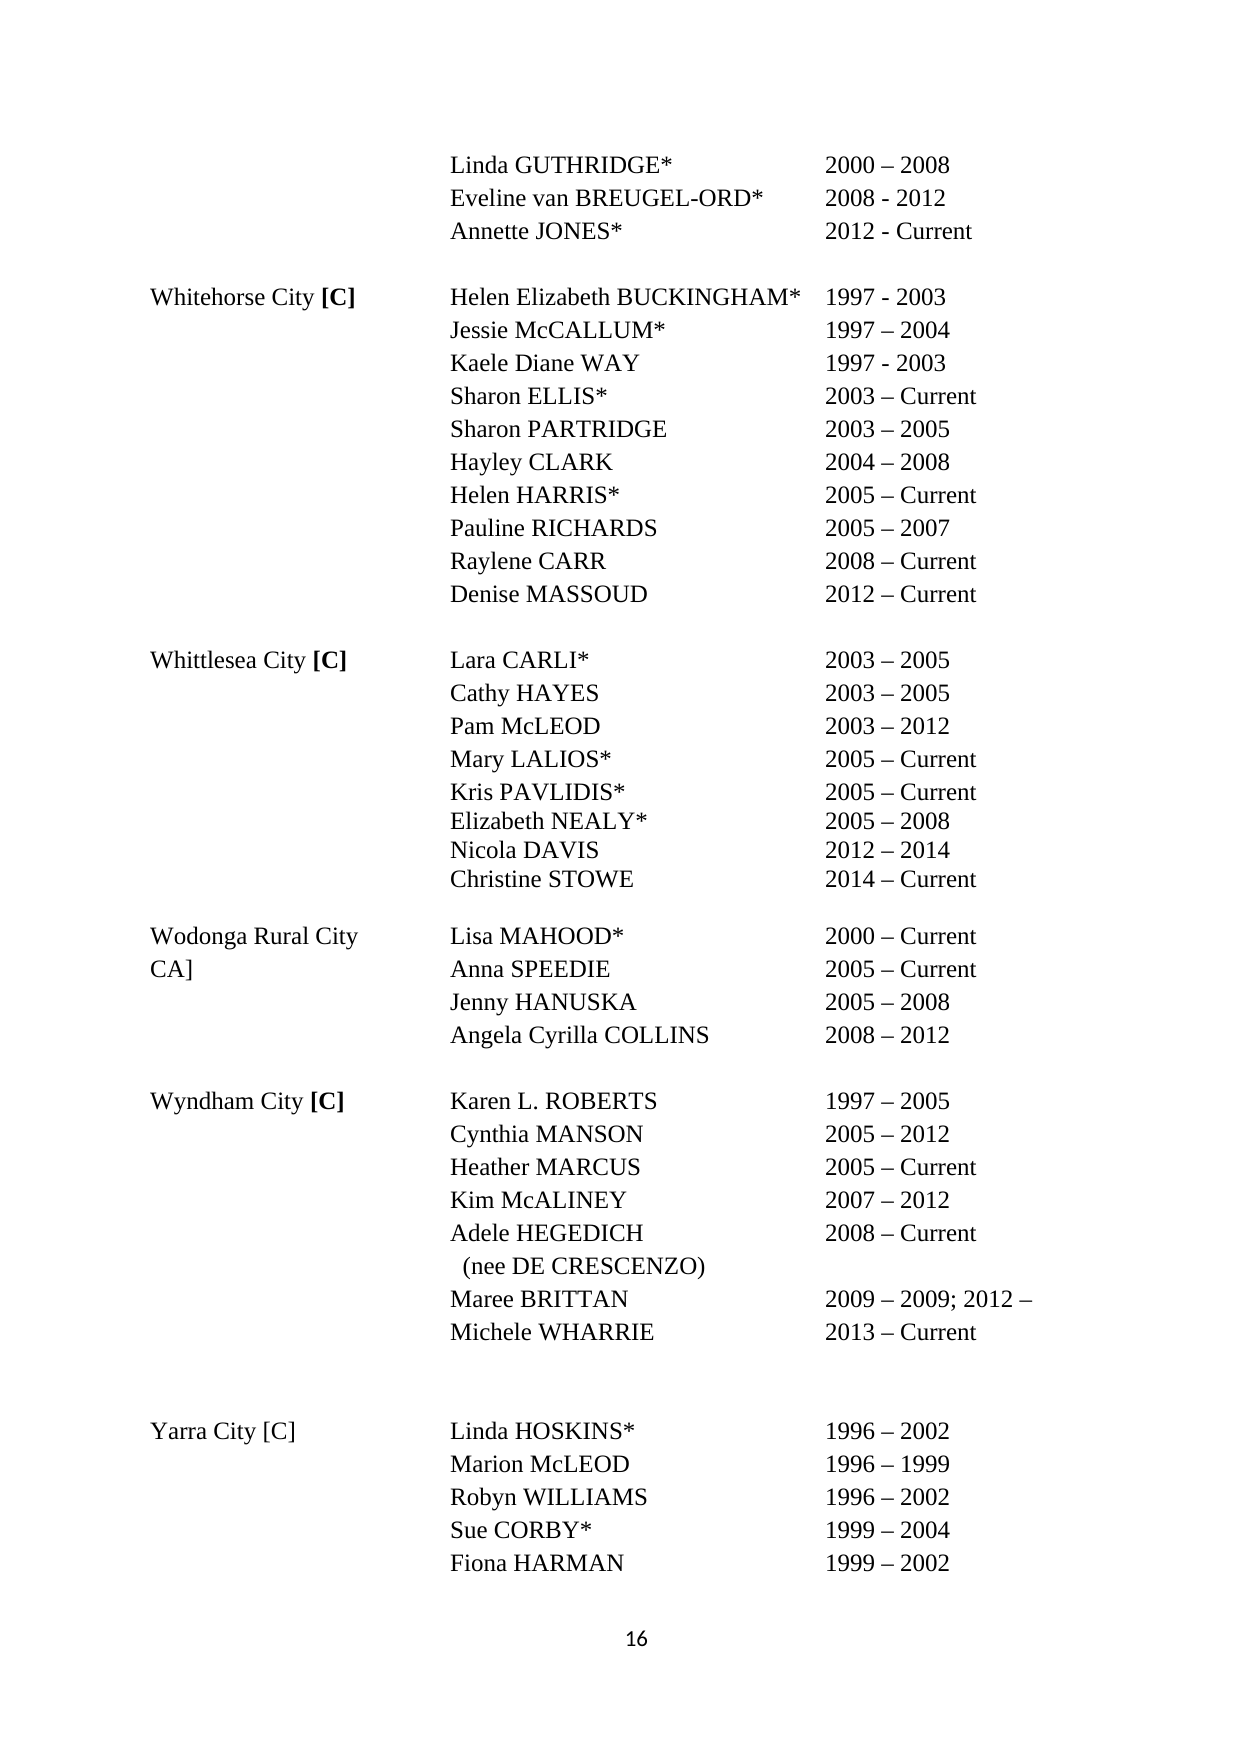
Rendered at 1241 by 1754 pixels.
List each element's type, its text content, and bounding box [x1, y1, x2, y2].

text Raylene CARR 2008 – Current [150, 546, 1122, 575]
text Robyn WILLIAMS 1996 – 2002 [375, 1482, 1122, 1511]
text Sue CORBY* 1999 – 2004 [150, 1515, 1122, 1543]
text Pam McLEOD 2003 – 2012 [150, 711, 1122, 740]
text Michele WHARRIE 2013 – Current [150, 1317, 1122, 1346]
text Linda GUTHRIDGE* 2000 – 2008 [375, 150, 1122, 179]
text Hayley CLARK 2004 – 2008 [375, 447, 1122, 476]
text Fiona HARMAN 1999 – 2002 [375, 1548, 1122, 1577]
text Cathy HAYES 2003 – 2005 [150, 678, 1122, 707]
text Wyndham City [C] Karen L. ROBERTS 1997 – 2005 [150, 1086, 1122, 1115]
text Cynthia MANSON 2005 – 2012 [375, 1119, 1122, 1148]
text Pauline RICHARDS 2005 – 2007 [150, 513, 1122, 542]
text Denise MASSOUD 2012 – Current [375, 579, 1122, 608]
text Kaele Diane WAY 1997 - 2003 [150, 348, 1122, 377]
text Maree BRITTAN 2009 – 2009; 2012 – [150, 1284, 1122, 1313]
text Marion McLEOD 1996 – 1999 [150, 1449, 1122, 1477]
text Nicola DAVIS 2012 – 2014 [375, 835, 1122, 864]
text Heather MARCUS 2005 – Current [375, 1152, 1122, 1181]
text Adele HEGEDICH 2008 – Current [375, 1218, 1122, 1247]
text Elizabeth NEALY* 2005 – 2008 [375, 806, 1122, 835]
text Helen HARRIS* 2005 – Current [150, 480, 1122, 509]
text Kim McALINEY 2007 – 2012 [375, 1185, 1122, 1214]
text Jessie McCALLUM* 1997 – 2004 [375, 315, 1122, 344]
text Mary LALIOS* 2005 – Current [150, 744, 1122, 773]
text Annette JONES* 2012 - Current [150, 216, 1122, 245]
text (nee DE CRESCENZO) [375, 1251, 1122, 1280]
text CA] Anna SPEEDIE 2005 – Current [150, 954, 1122, 983]
text Angela Cyrilla COLLINS 2008 – 2012 [375, 1020, 1122, 1049]
text Wodonga Rural City Lisa MAHOOD* 2000 – Current [150, 921, 1122, 950]
text Yarra City [C] Linda HOSKINS* 1996 – 2002 [150, 1416, 1122, 1444]
text Sharon ELLIS* 2003 – Current [375, 381, 1122, 410]
text Whitehorse City [C] Helen Elizabeth BUCKINGHAM* 1997 - 2003 [150, 282, 1122, 311]
text Christine STOWE 2014 – Current [375, 864, 1122, 892]
text Kris PAVLIDIS* 2005 – Current [150, 777, 1122, 806]
text Eveline van BREUGEL-ORD* 2008 - 2012 [150, 183, 1122, 212]
text Whittlesea City [C] Lara CARLI* 2003 – 2005 [150, 645, 1122, 674]
text Sharon PARTRIDGE 2003 – 2005 [150, 414, 1122, 443]
text Jenny HANUSKA 2005 – 2008 [150, 987, 1122, 1016]
